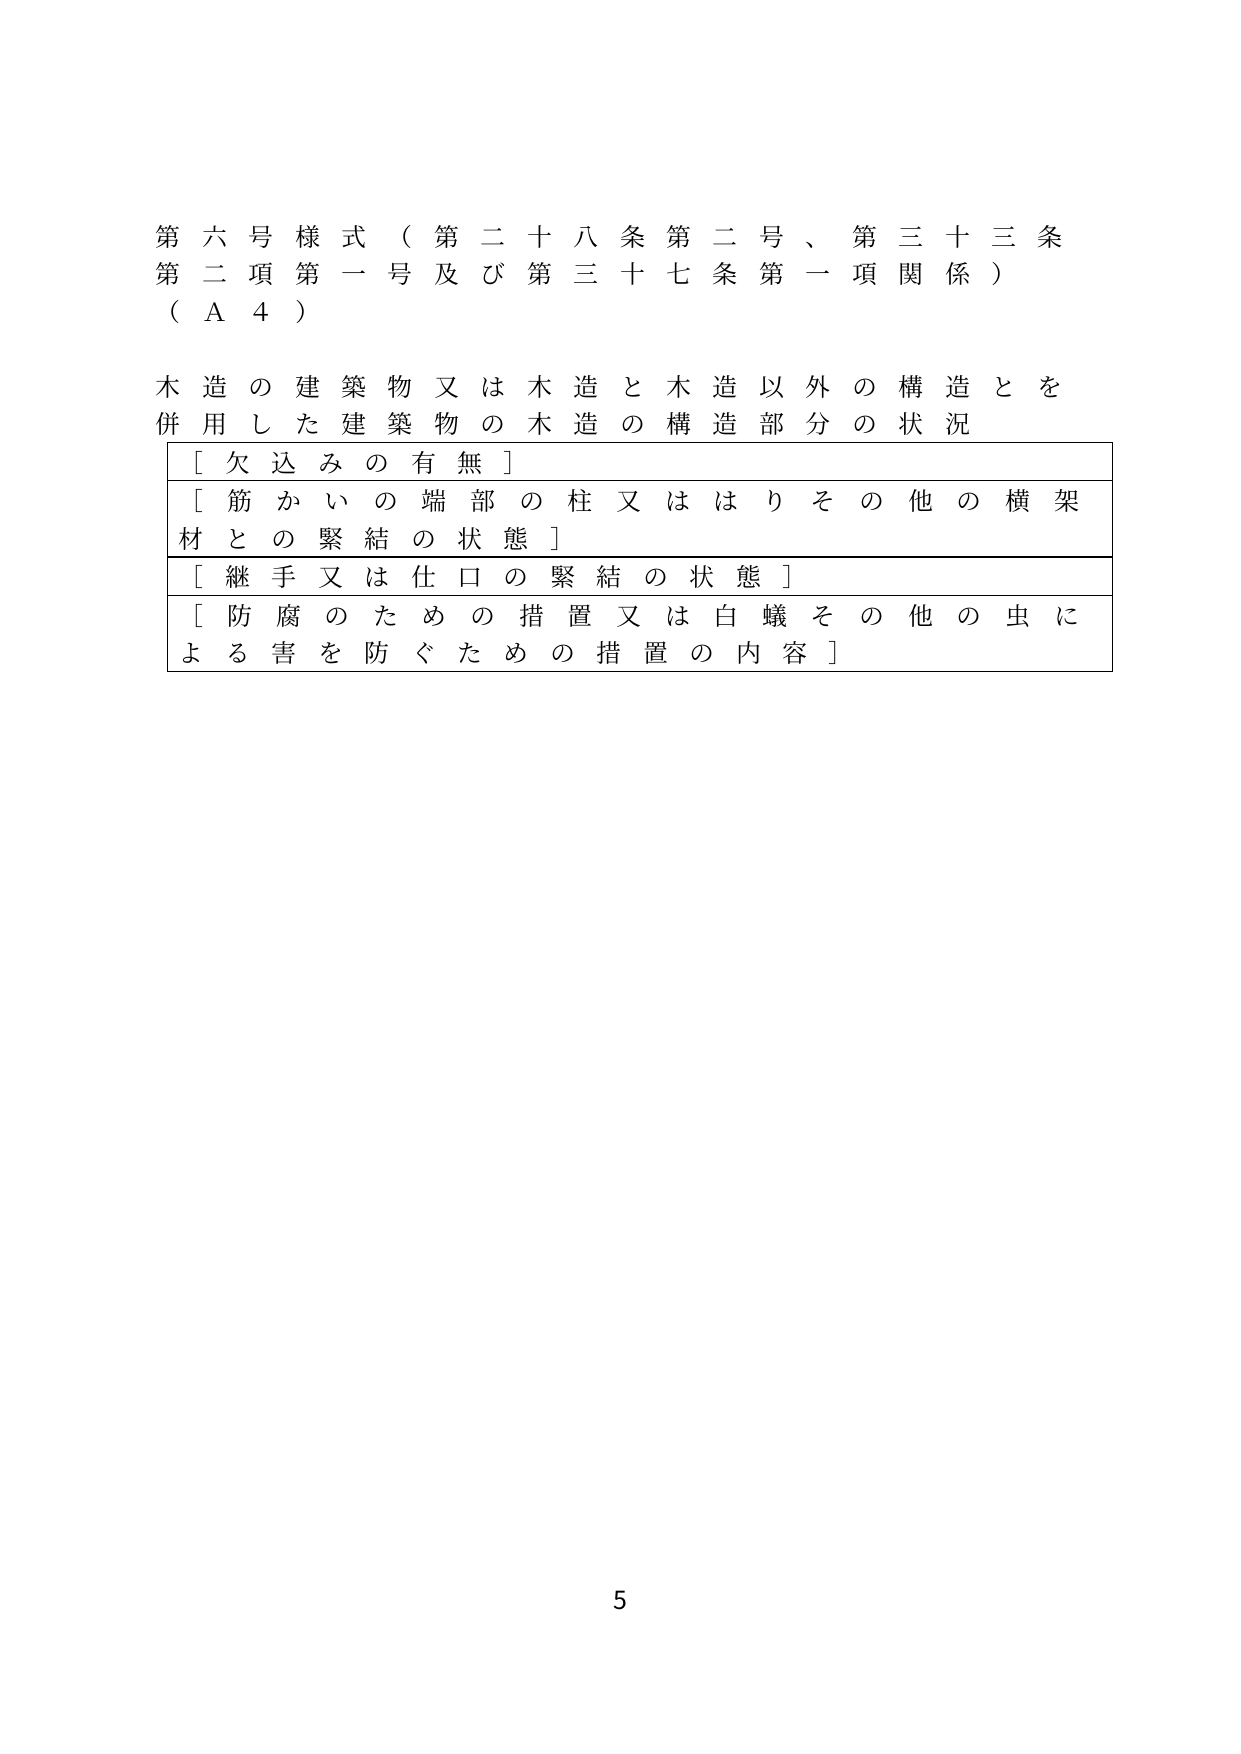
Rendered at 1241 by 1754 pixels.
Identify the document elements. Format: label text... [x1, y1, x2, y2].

table_cell ［継手又は仕口の緊結の状態］ [168, 558, 1112, 595]
table_cell ［筋かいの端部の柱又ははりその他の横架材との緊結の状態］ [168, 481, 1112, 556]
text 木造の建築物又は木造と木造以外の構造とを併用した建築物の木造の構造部分の状況 [156, 367, 1085, 442]
text 第六号様式（第二十八条第二号、第三十三条第二項第一号及び第三十七条第一項関係）（Ａ４） [156, 217, 1085, 329]
table_cell ［防腐のための措置又は白蟻その他の虫による害を防ぐための措置の内容］ [168, 596, 1112, 671]
table_header ［欠込みの有無］ [168, 443, 1112, 480]
